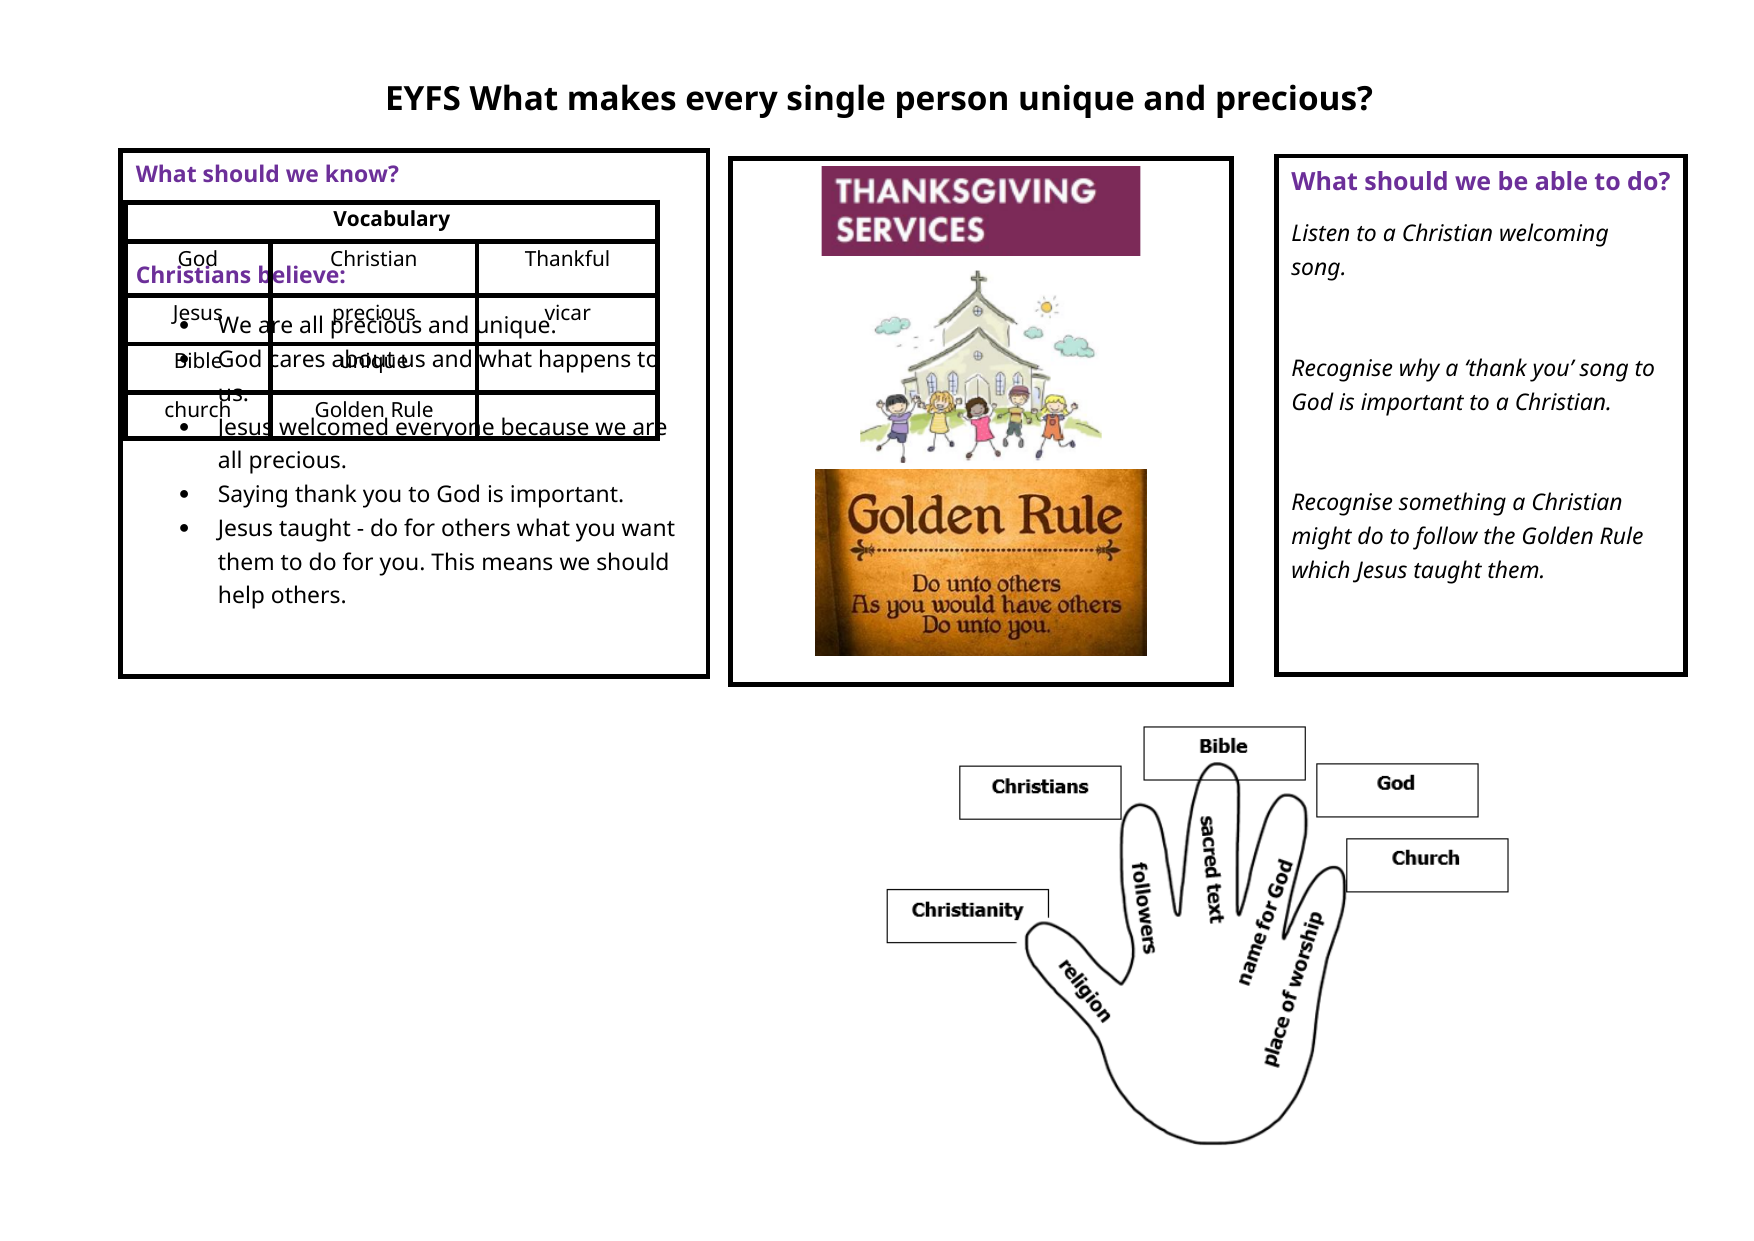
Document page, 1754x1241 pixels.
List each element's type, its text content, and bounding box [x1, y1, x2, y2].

table_cell God [128, 244, 268, 293]
picture [860, 257, 1102, 468]
table_cell Jesus [128, 298, 268, 342]
table_cell vicar [479, 298, 655, 342]
table_cell Golden Rule [273, 395, 475, 436]
picture [815, 469, 1147, 656]
table_cell Christian [273, 244, 475, 293]
table_cell precious [273, 298, 475, 342]
picture [828, 723, 1532, 1164]
picture [821, 166, 1141, 256]
table_header Vocabulary [128, 205, 655, 239]
list EYFS What makes every single person unique and precious? [75, 75, 1679, 120]
table_cell Thankful [479, 244, 655, 293]
table_cell church [128, 395, 268, 436]
table_cell [479, 346, 655, 390]
table_cell Bible [128, 346, 268, 390]
table_cell unique [273, 346, 475, 390]
table_cell [479, 395, 655, 436]
